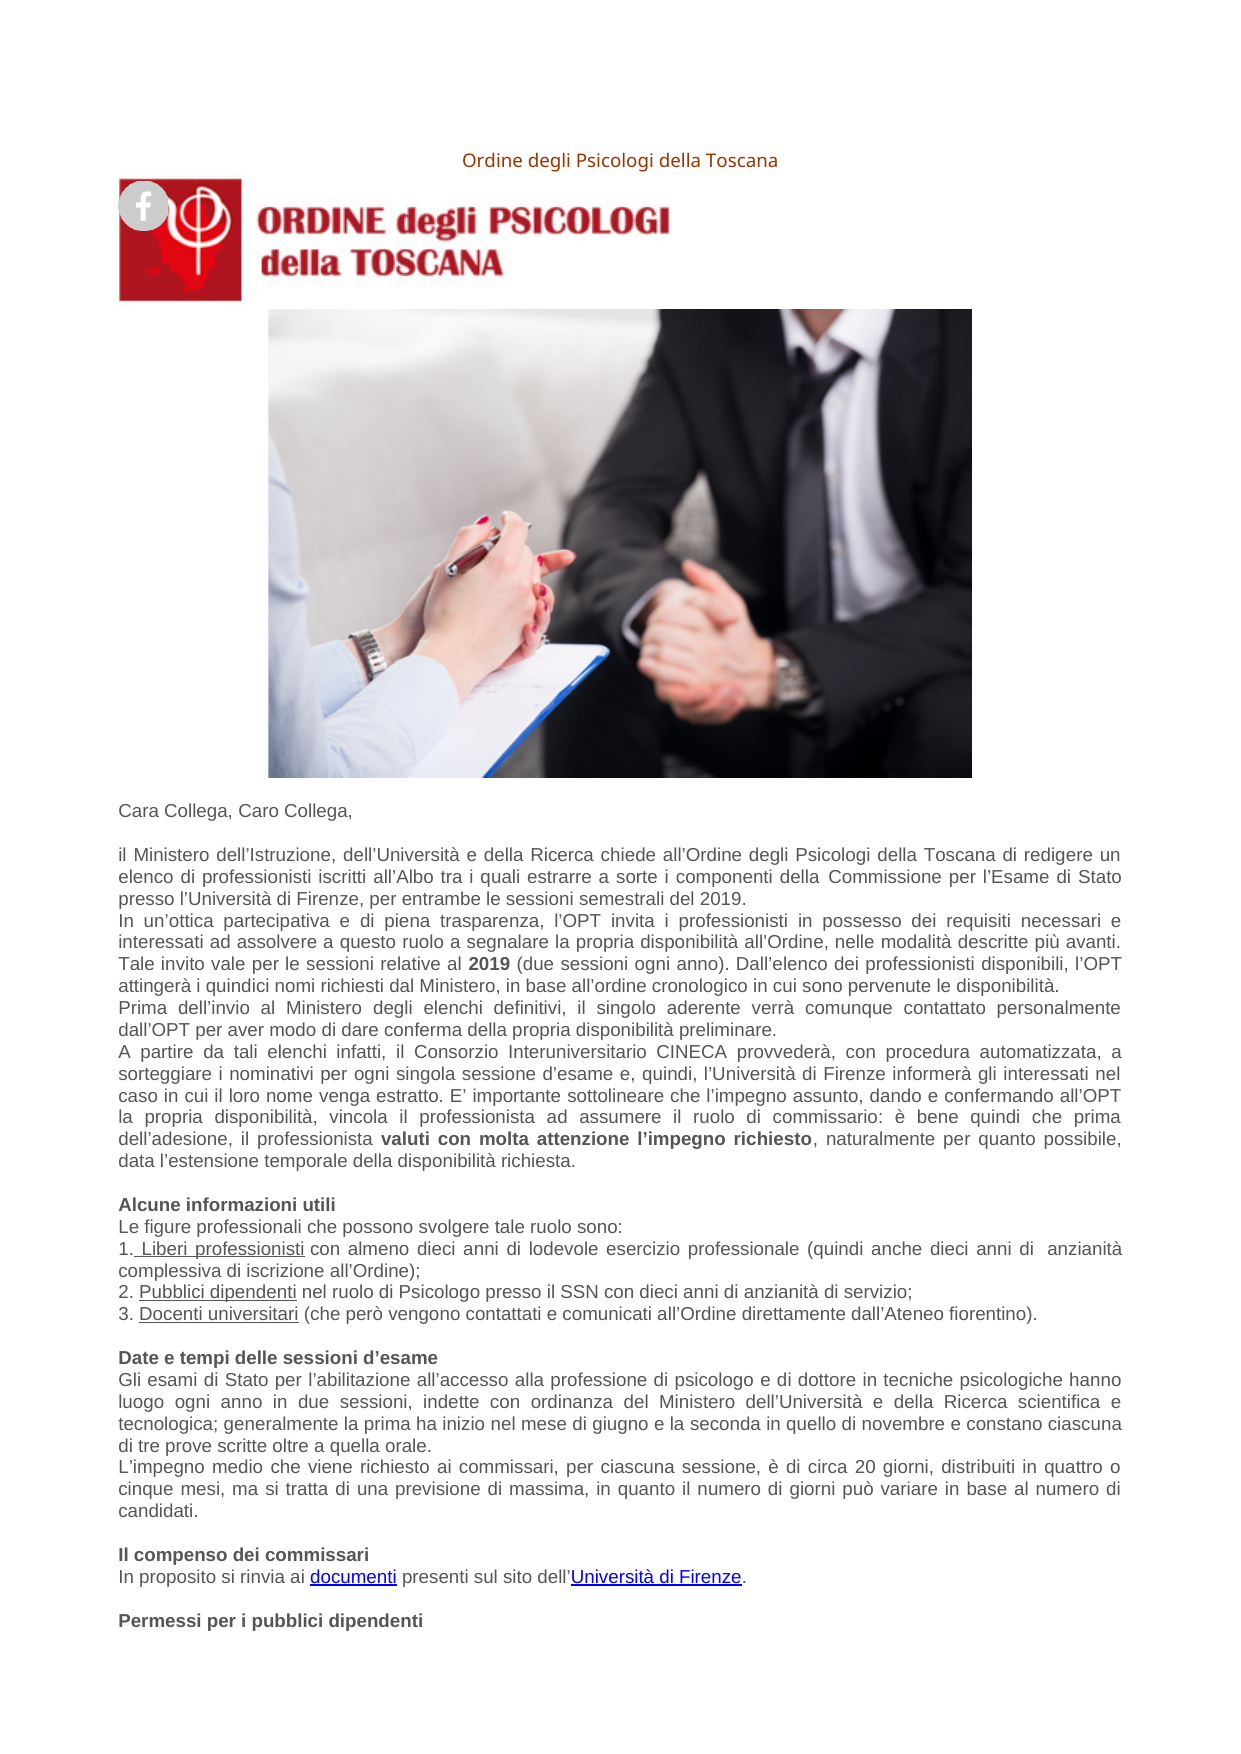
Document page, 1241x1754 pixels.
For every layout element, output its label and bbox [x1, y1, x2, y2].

picture [118, 173, 972, 778]
table_header [118, 148, 1122, 1631]
